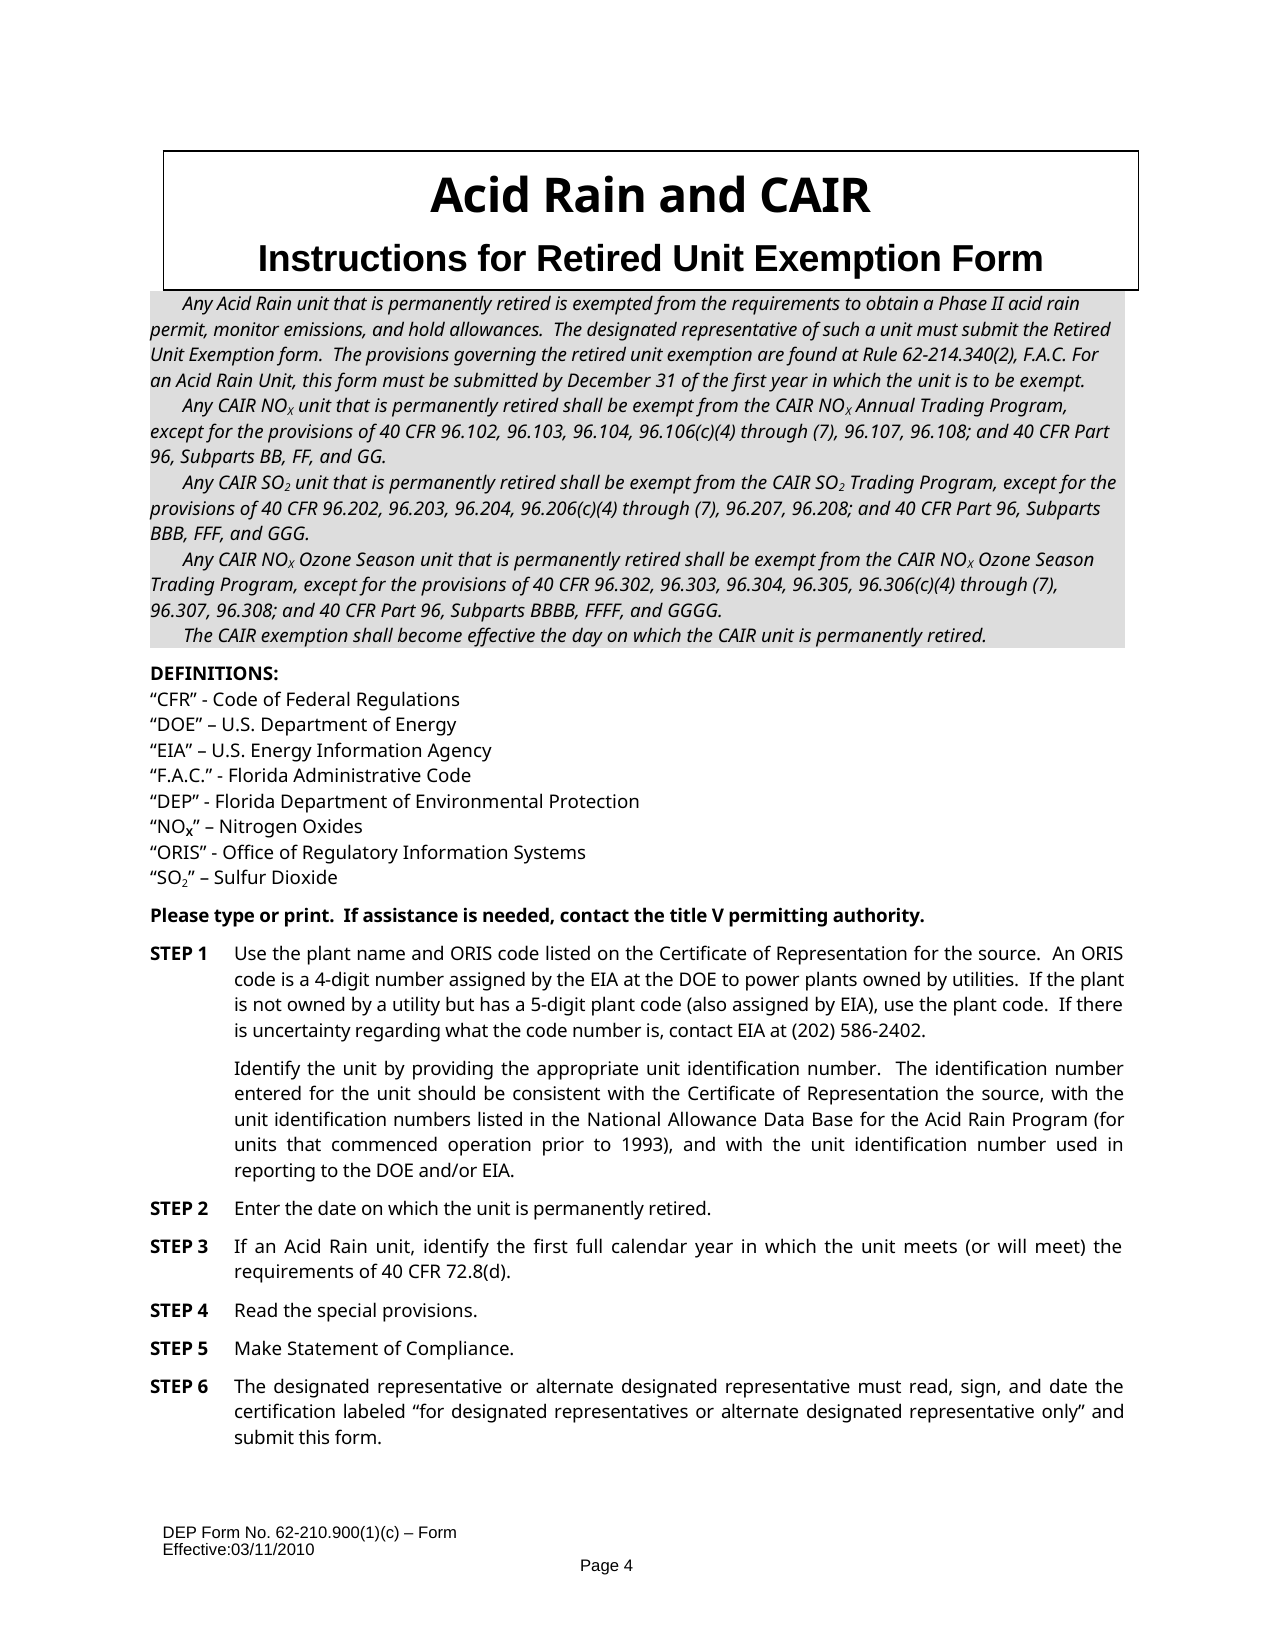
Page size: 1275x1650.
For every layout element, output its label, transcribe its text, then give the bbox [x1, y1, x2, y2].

text “CFR” - Code of Federal Regulations [150, 686, 1125, 711]
text “SO2” – Sulfur Dioxide [150, 864, 1125, 890]
text STEP 1 Use the plant name and ORIS code listed on the Certificate of Representation for the source. An ORIS code is a 4-digit number assigned by the EIA at the DOE to power plants owned by utilities. If the plant is not owned by a utility but has a 5-digit plant code (also assigned by EIA), use the plant code. If there is uncertainty regarding what the code number is, contact EIA at (202) 586-2402. [150, 941, 1125, 1043]
text STEP 4 Read the special provisions. [150, 1297, 1125, 1322]
table_header Acid Rain and CAIR Instructions for Retired Unit Exemption Form [164, 152, 1138, 289]
text Any CAIR SO2 unit that is permanently retired shall be exempt from the CAIR SO2 Trading Program, except for the provisions of 40 CFR 96.202, 96.203, 96.204, 96.206(c)(4) through (7), 96.207, 96.208; and 40 CFR Part 96, Subparts BBB, FFF, and GGG. [150, 469, 1125, 546]
text Identify the unit by providing the appropriate unit identification number. The identification number entered for the unit should be consistent with the Certificate of Representation the source, with the unit identification numbers listed in the National Allowance Data Base for the Acid Rain Program (for units that commenced operation prior to 1993), and with the unit identification number used in reporting to the DOE and/or EIA. [234, 1055, 1125, 1183]
text “ORIS” - Office of Regulatory Information Systems [150, 839, 1125, 864]
text The CAIR exemption shall become effective the day on which the CAIR unit is permanently retired. [150, 622, 1125, 648]
text STEP 5 Make Statement of Compliance. [150, 1335, 1125, 1360]
text STEP 6 The designated representative or alternate designated representative must read, sign, and date the certification labeled “for designated representatives or alternate designated representative only” and submit this form. [150, 1373, 1125, 1449]
text Please type or print. If assistance is needed, contact the title V permitting authority. [150, 903, 1125, 928]
text DEFINITIONS: [150, 660, 1125, 686]
text “F.A.C.” - Administrative Code [150, 762, 1125, 788]
text “NOX” – Nitrogen Oxides [150, 813, 1125, 839]
text Any Acid Rain unit that is permanently retired is exempted from the requirements to obtain a Phase II acid rain permit, monitor emissions, and hold allowances. The designated representative of such a unit must submit the Retired Unit Exemption form. The provisions governing the retired unit exemption are found at Rule 62-214.340(2), F.A.C. For an Acid Rain Unit, this form must be submitted by December 31 of the first year in which the unit is to be exempt. [150, 291, 1125, 393]
text STEP 3 If an Acid Rain unit, identify the first full calendar year in which the unit meets (or will meet) the requirements of 40 CFR 72.8(d). [150, 1233, 1125, 1284]
text “DOE” – Department of Energy [150, 711, 1125, 737]
text Any CAIR NOX Ozone Season unit that is permanently retired shall be exempt from the CAIR NOX Ozone Season Trading Program, except for the provisions of 40 CFR 96.302, 96.303, 96.304, 96.305, 96.306(c)(4) through (7), 96.307, 96.308; and 40 CFR Part 96, Subparts BBBB, FFFF, and GGGG. [150, 546, 1125, 622]
text “EIA” – Energy Information Agency [150, 737, 1125, 762]
text Any CAIR NOX unit that is permanently retired shall be exempt from the CAIR NOX Annual Trading Program, except for the provisions of 40 CFR 96.102, 96.103, 96.104, 96.106(c)(4) through (7), 96.107, 96.108; and 40 CFR Part 96, Subparts BB, FF, and GG. [150, 393, 1125, 469]
text “DEP” - Florida Department of Environmental Protection [150, 788, 1125, 813]
text STEP 2 Enter the date on which the unit is permanently retired. [150, 1195, 1125, 1221]
